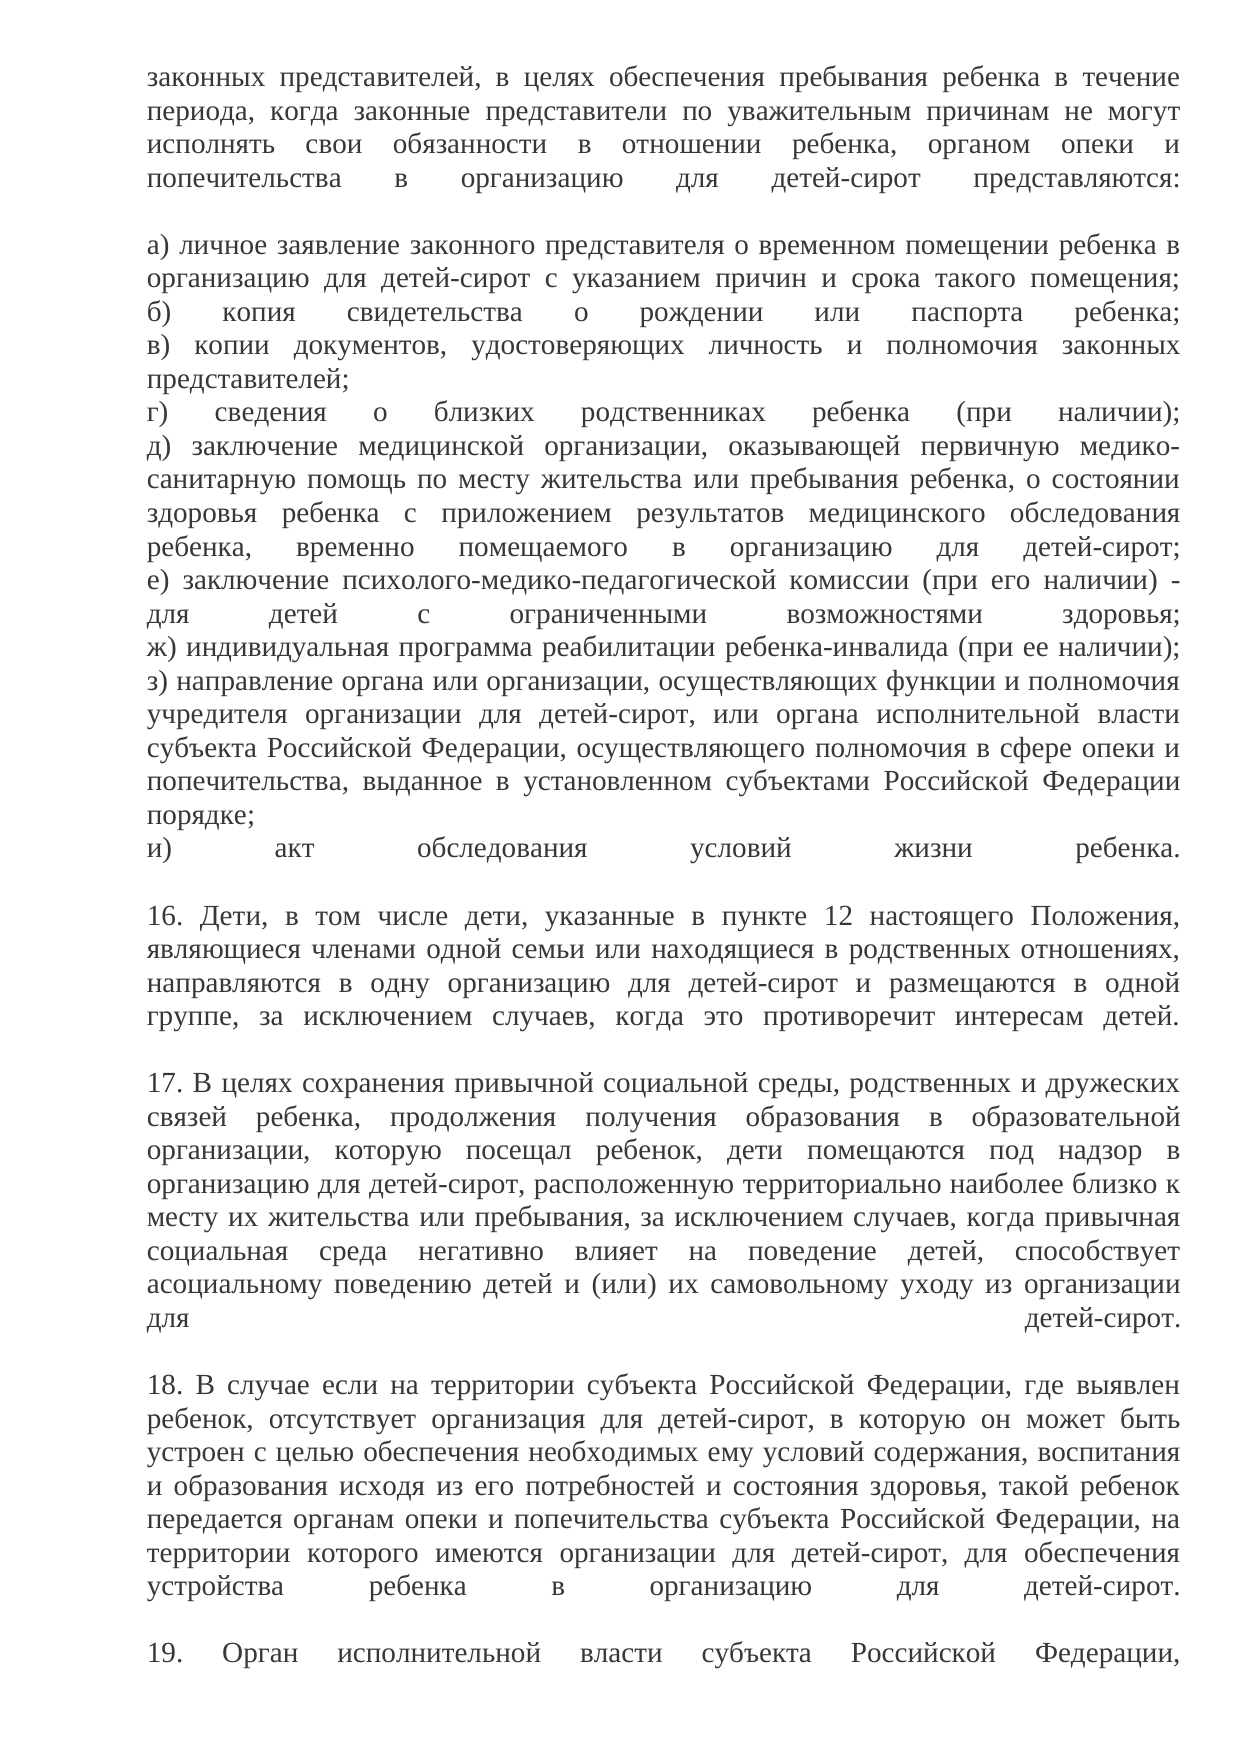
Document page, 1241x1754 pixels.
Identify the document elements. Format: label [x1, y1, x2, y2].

text [147, 59, 1181, 1669]
